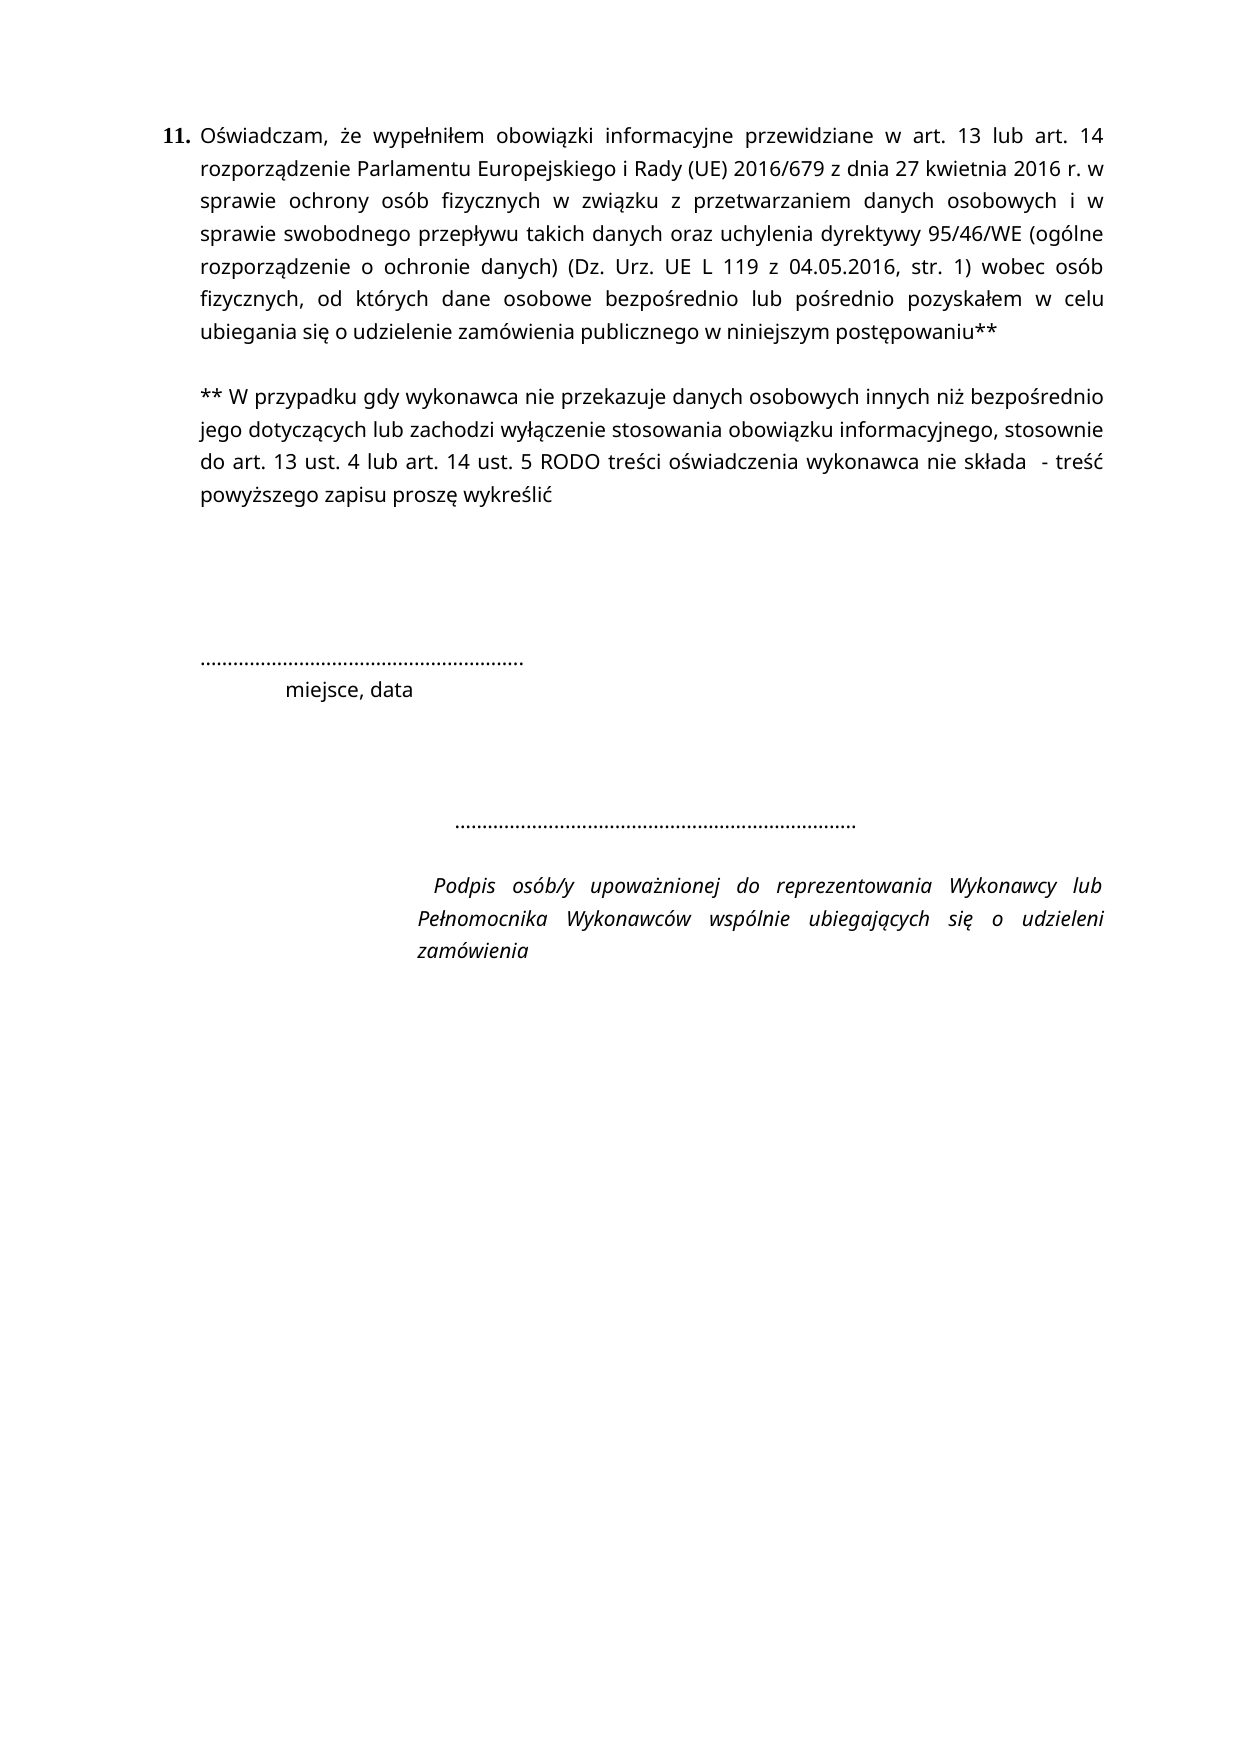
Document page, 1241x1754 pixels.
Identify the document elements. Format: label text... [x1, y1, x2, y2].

list ** W przypadku gdy wykonawca nie przekazuje danych osobowych innych niż bezpośrednio jego dotyczących lub zachodzi wyłączenie stosowania obowiązku informacyjnego, stosownie do art. 13 ust. 4 lub art. 14 ust. 5 RODO treści oświadczenia wykonawca nie składa - treść powyższego zapisu proszę wykreślić [200, 382, 1105, 508]
list …………..............……………………………………….. [200, 806, 1105, 834]
list Oświadczam, że wypełniłem obowiązki informacyjne przewidziane w art. 13 lub art. 14 rozporządzenie Parlamentu Europejskiego i Rady (UE) 2016/679 z dnia 27 kwietnia 2016 r. w sprawie ochrony osób fizycznych w związku z przetwarzaniem danych osobowych i w sprawie swobodnego przepływu takich danych oraz uchylenia dyrektywy 95/46/WE (ogólne rozporządzenie o ochronie danych) (Dz. Urz. UE L 119 z 04.05.2016, str. 1) wobec osób fizycznych, od których dane osobowe bezpośrednio lub pośrednio pozyskałem w celu ubiegania się o udzielenie zamówienia publicznego w niniejszym postępowaniu** [162, 121, 1105, 345]
text Podpis osób/y upoważnionej do reprezentowania Wykonawcy lub Pełnomocnika Wykonawców wspólnie ubiegających się o udzieleni zamówienia [417, 871, 1105, 965]
list miejsce, data [200, 676, 1105, 704]
list ………………………………………………….. [200, 643, 1105, 671]
